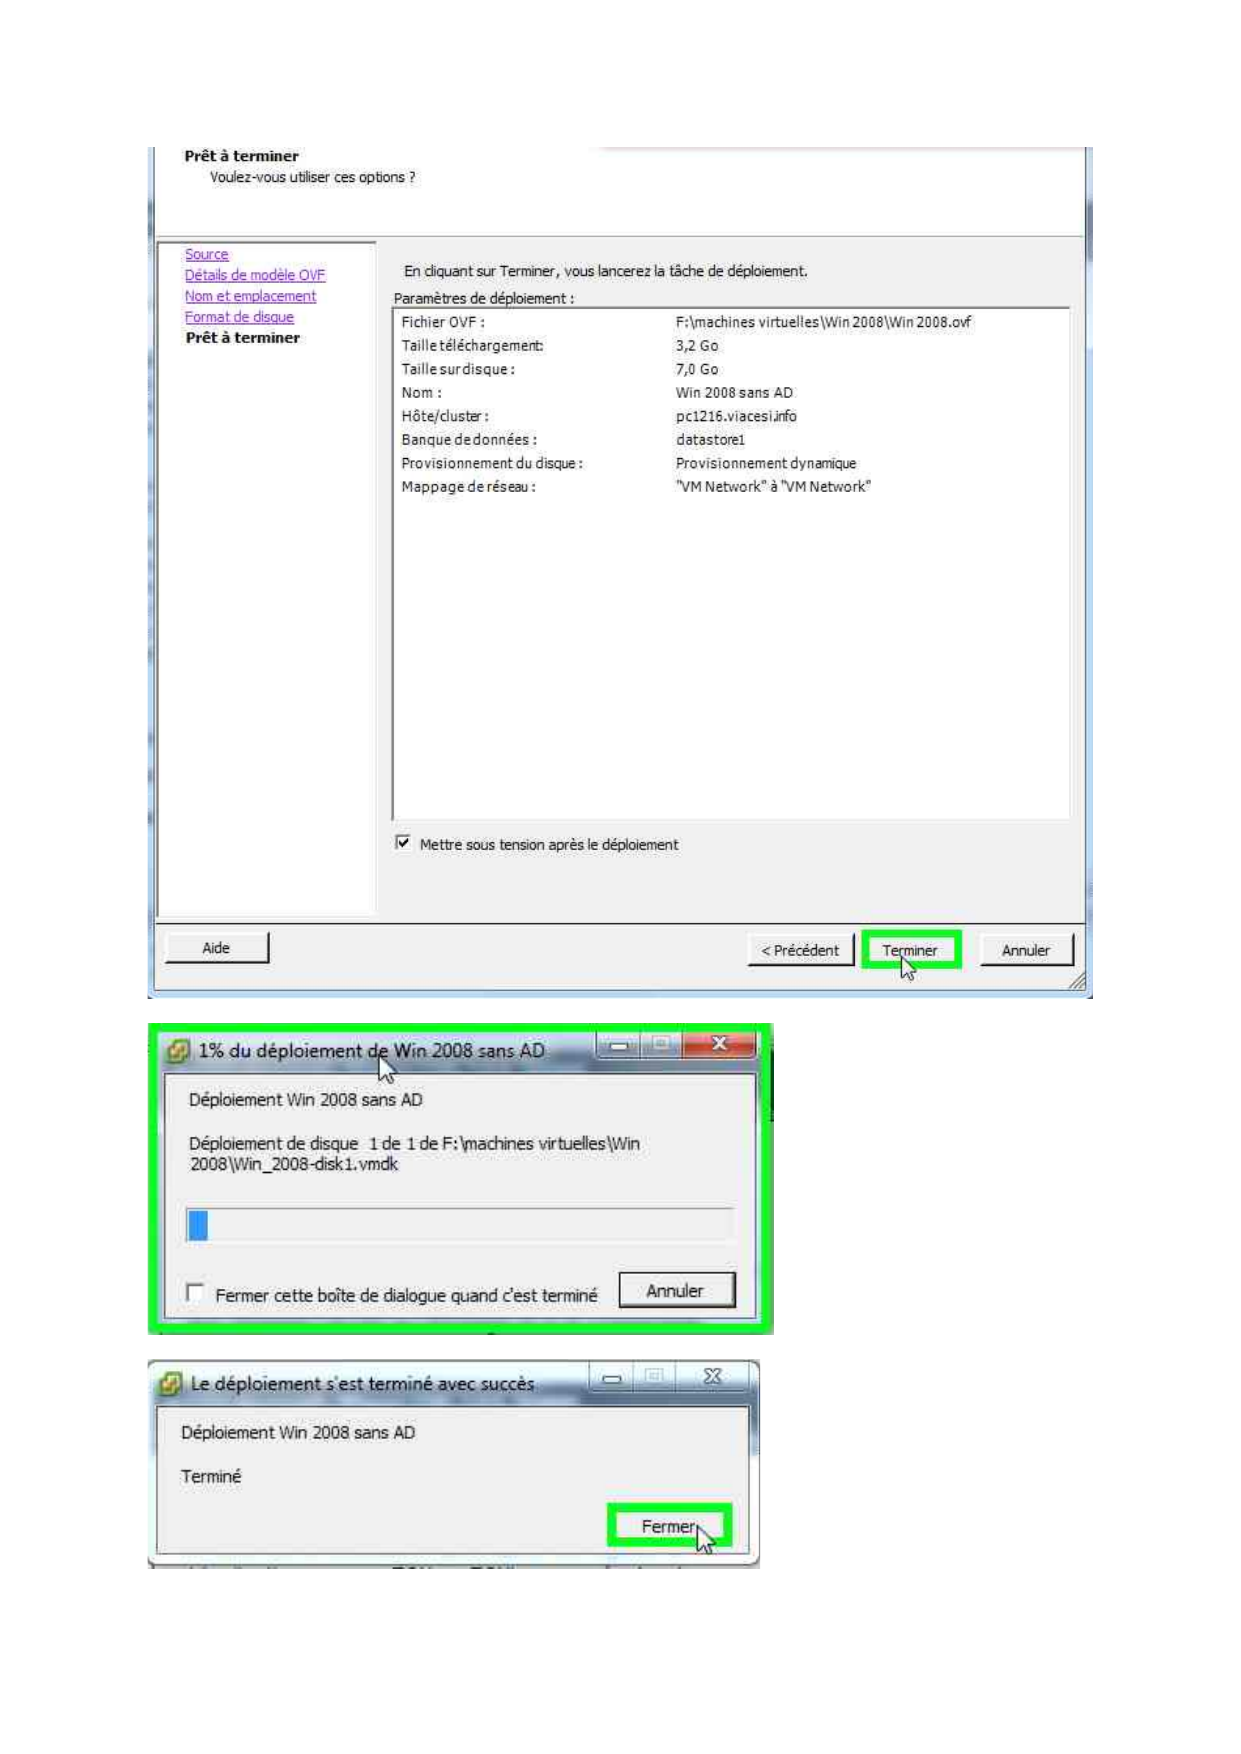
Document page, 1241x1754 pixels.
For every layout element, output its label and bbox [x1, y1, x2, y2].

picture [147, 1359, 761, 1569]
picture [147, 147, 1093, 999]
picture [147, 1023, 774, 1335]
